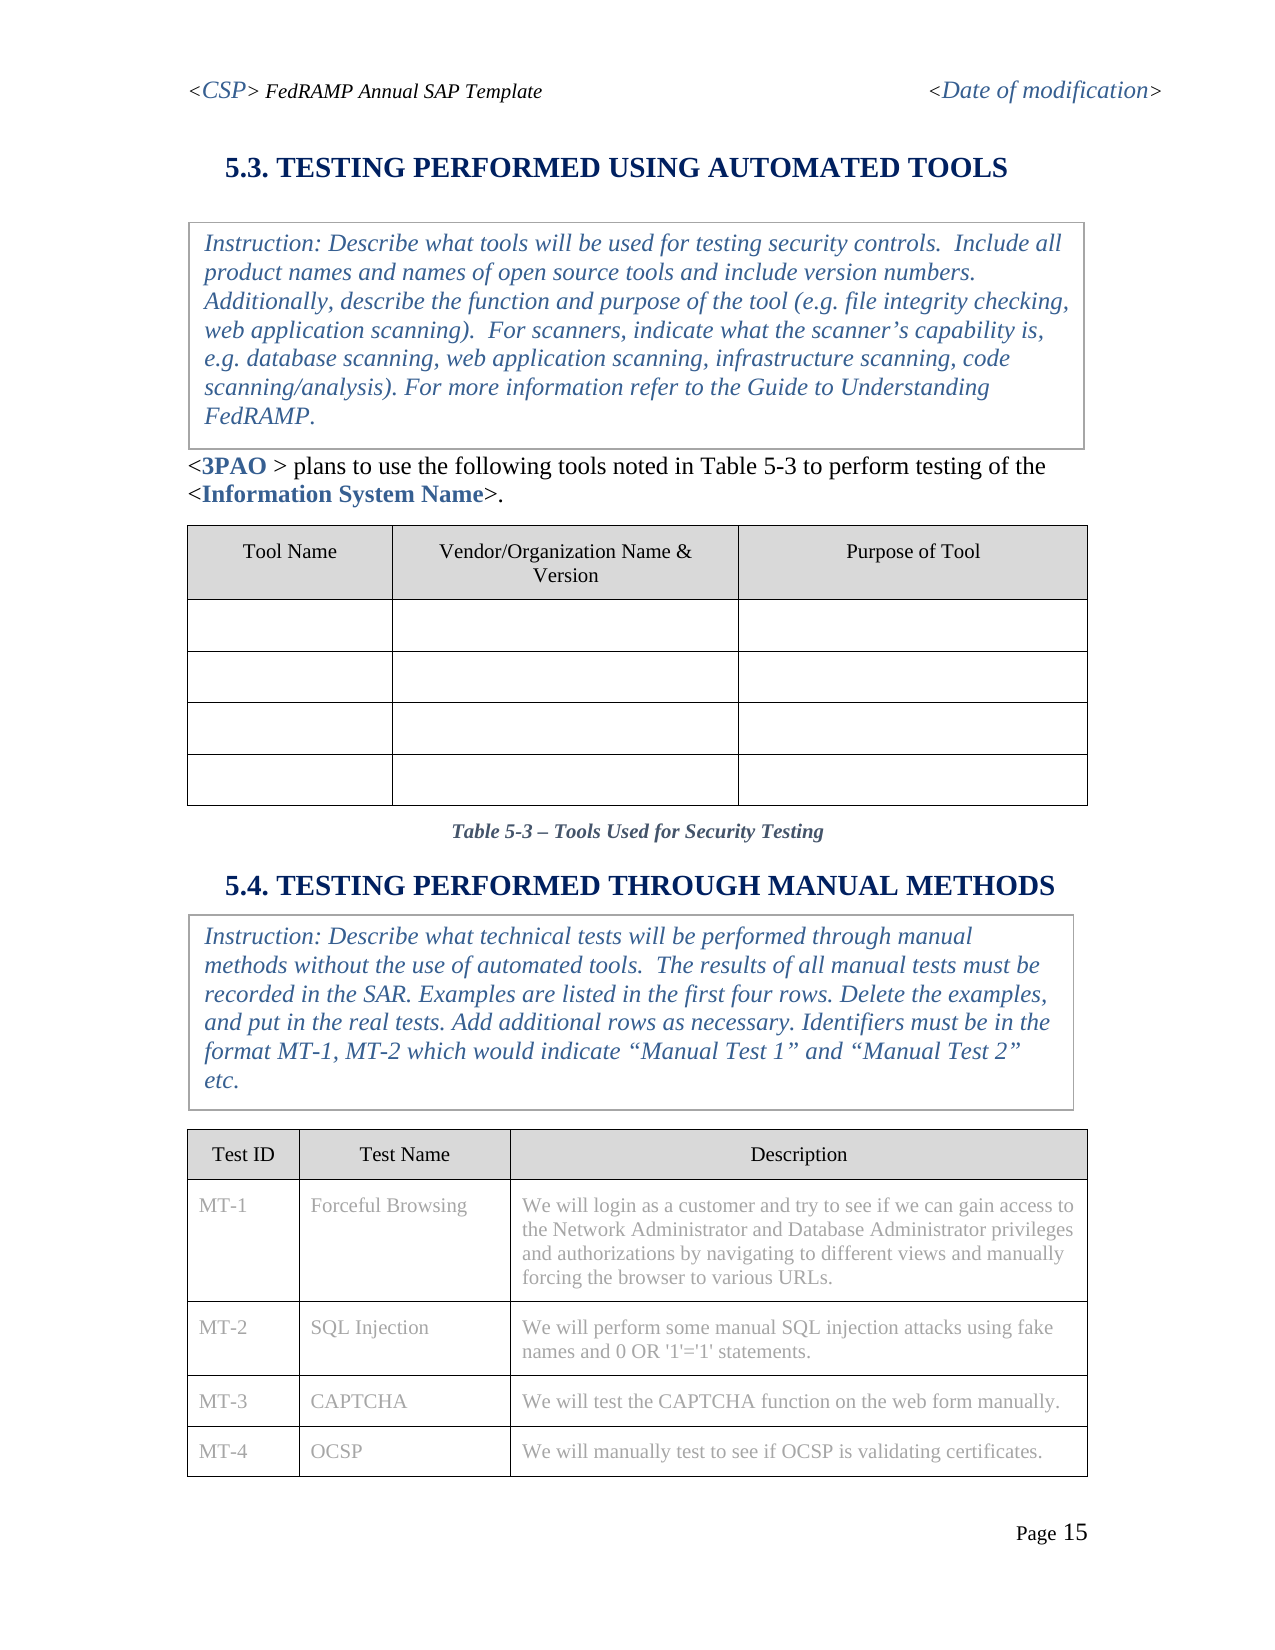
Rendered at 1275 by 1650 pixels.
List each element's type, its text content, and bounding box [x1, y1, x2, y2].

table_cell Forceful Browsing [300, 1180, 510, 1301]
table_cell MT-1 [188, 1180, 299, 1301]
table_cell [393, 755, 738, 805]
table_header Vendor/Organization Name & Version [393, 526, 738, 599]
table_header Tool Name [188, 526, 392, 599]
text <3PAO > plans to use the following tools noted in Table 5-3 to perform testing of the <Information System Name>. [187, 221, 1087, 508]
table_header Purpose of Tool [739, 526, 1087, 599]
table_cell We will test the CAPTCHA function on the web form manually. [511, 1376, 1087, 1426]
table_cell We will perform some manual SQL injection attacks using fake names and 0 OR '1'='1' statements. [511, 1302, 1087, 1375]
table_cell We will manually test to see if OCSP is validating certificates. [511, 1427, 1087, 1476]
table_cell [188, 600, 392, 651]
table_cell [188, 755, 392, 805]
table_cell [739, 652, 1087, 702]
table_cell [188, 703, 392, 753]
table_cell MT-4 [188, 1427, 299, 1476]
table_header Description [511, 1130, 1087, 1179]
table_cell [739, 703, 1087, 753]
table_cell MT-2 [188, 1302, 299, 1375]
table_cell [188, 652, 392, 702]
table_cell [739, 755, 1087, 805]
table_cell OCSP [300, 1427, 510, 1476]
text Testing Performed Using Automated Tools [187, 150, 1087, 183]
text Testing Performed through Manual Methods [187, 868, 1087, 901]
table_cell SQL Injection [300, 1302, 510, 1375]
table_cell [393, 600, 738, 651]
table_cell [739, 600, 1087, 651]
table_cell [393, 652, 738, 702]
text Table 5-3 – Tools Used for Security Testing [187, 818, 1087, 843]
table_header Test Name [300, 1130, 510, 1179]
table_cell We will login as a customer and try to see if we can gain access to the Network Administrator and Database Administrator privileges and authorizations by navigating to different views and manually forcing the browser to various URLs. [511, 1180, 1087, 1301]
table_cell [393, 703, 738, 753]
table_cell CAPTCHA [300, 1376, 510, 1426]
table_cell MT-3 [188, 1376, 299, 1426]
table_header Test ID [188, 1130, 299, 1179]
